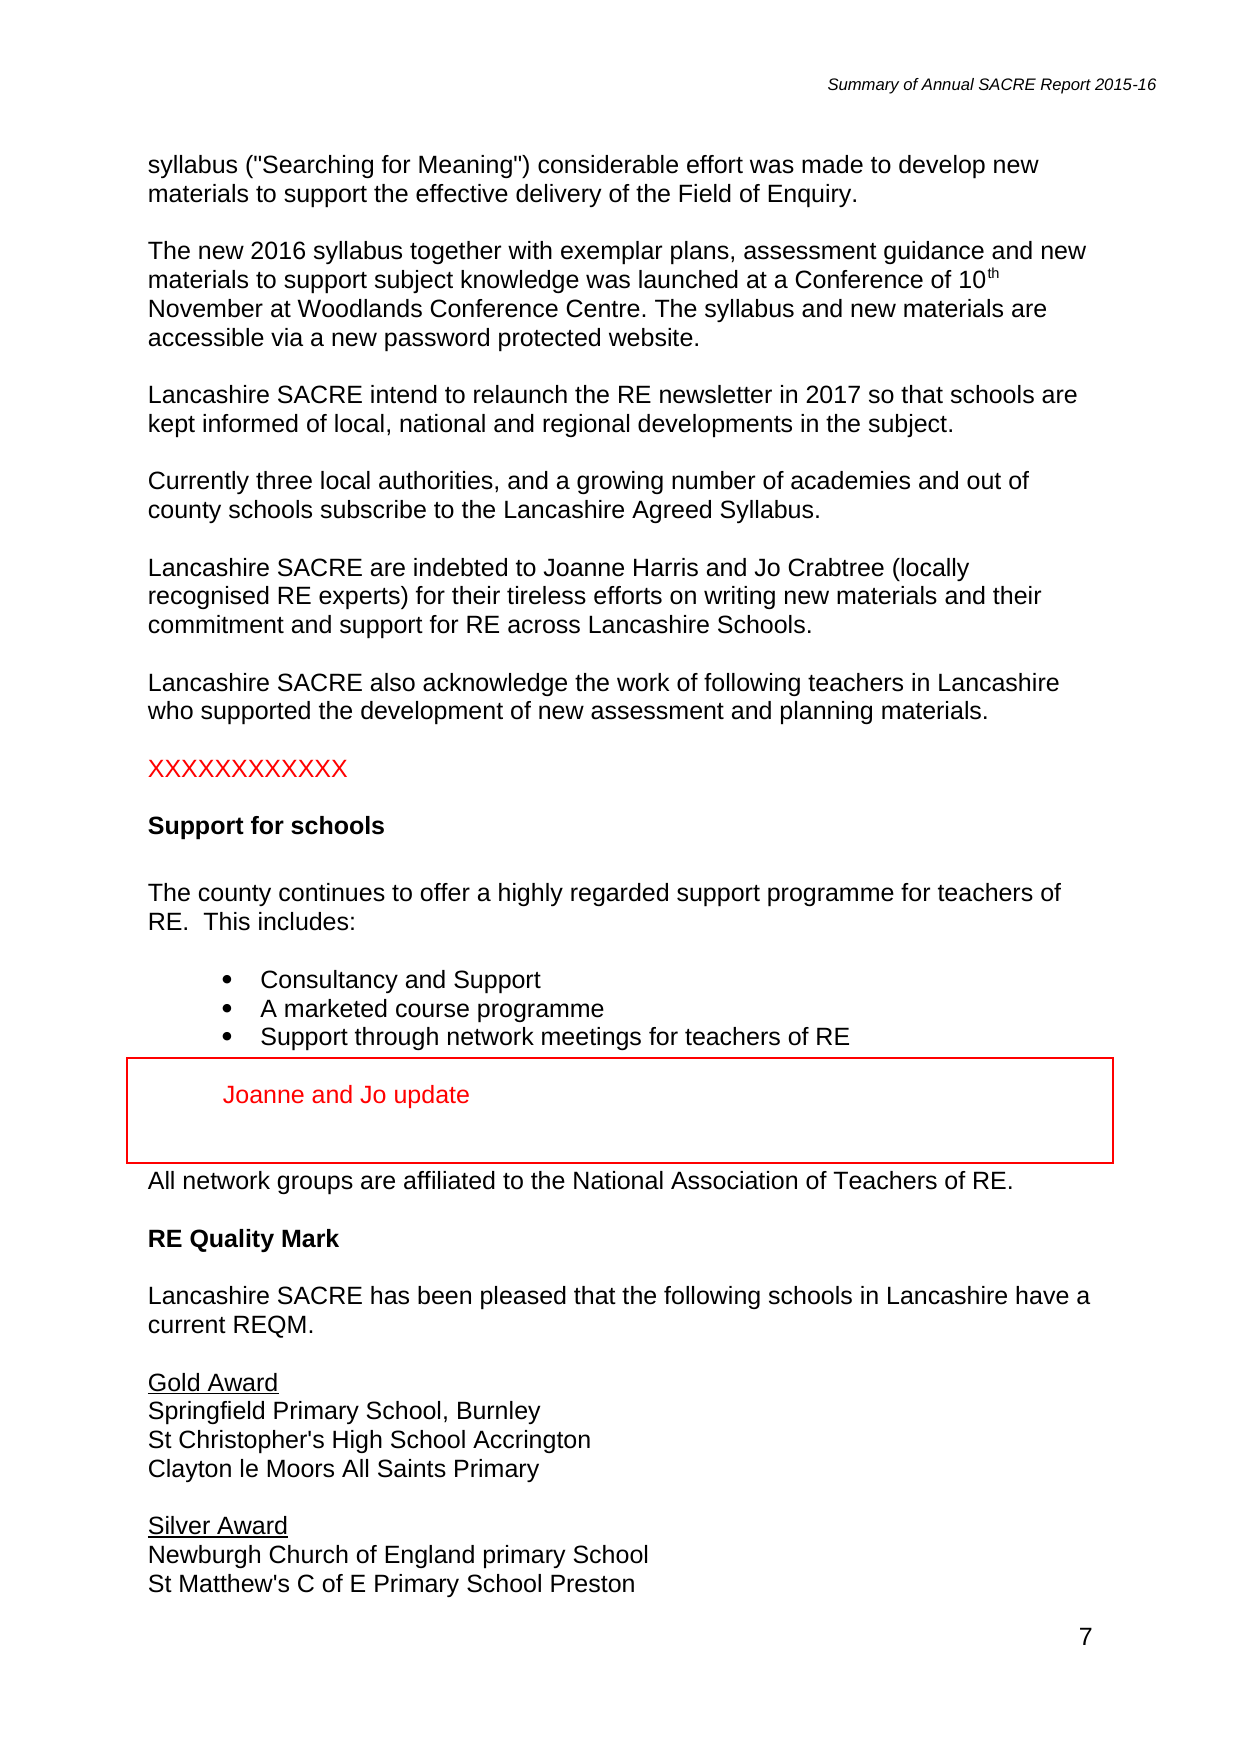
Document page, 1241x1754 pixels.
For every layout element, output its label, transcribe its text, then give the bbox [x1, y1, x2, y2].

text Newburgh Church of England primary School [148, 1540, 1092, 1569]
text Silver Award [148, 1511, 1092, 1540]
text Joanne and Jo update [148, 1080, 1092, 1109]
text Currently three local authorities, and a growing number of academies and out of county schools subscribe to the Lancashire Agreed Syllabus. [148, 466, 1092, 524]
text St Christopher's High School Accrington [148, 1425, 1092, 1454]
text RE Quality Mark [148, 1224, 1092, 1252]
text Clayton le Moors All Saints Primary [148, 1454, 1092, 1482]
text Gold Award [148, 1367, 1092, 1396]
text Lancashire SACRE intend to relaunch the RE newsletter in 2017 so that schools are kept informed of local, national and regional developments in the subject. [148, 380, 1092, 437]
text Lancashire SACRE also acknowledge the work of following teachers in Lancashire who supported the development of new assessment and planning materials. [148, 667, 1092, 725]
text Lancashire SACRE are indebted to Joanne Harris and Jo Crabtree (locally recognised RE experts) for their tireless efforts on writing new materials and their commitment and support for RE across Lancashire Schools. [148, 552, 1092, 639]
text The new 2016 syllabus together with exemplar plans, assessment guidance and new materials to support subject knowledge was launched at a Conference of 10th November at Woodlands Conference Centre. The syllabus and new materials are accessible via a new password protected website. [148, 236, 1092, 351]
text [148, 150, 1092, 207]
text Lancashire SACRE has been pleased that the following schools in Lancashire have a current REQM. [148, 1281, 1092, 1339]
text Springfield Primary School, Burnley [148, 1396, 1092, 1425]
list Support through network meetings for teachers of RE [223, 1022, 1092, 1051]
text The county continues to offer a highly regarded support programme for teachers of RE. This includes: [148, 878, 1092, 936]
list Consultancy and Support [223, 965, 1092, 993]
text Support for schools [148, 811, 1092, 840]
text XXXXXXXXXXXX [148, 754, 1092, 782]
text St Matthew's C of E Primary School Preston [148, 1569, 1092, 1597]
list A marketed course programme [223, 993, 1092, 1022]
text All network groups are affiliated to the National Association of Teachers of RE. [148, 1166, 1092, 1195]
